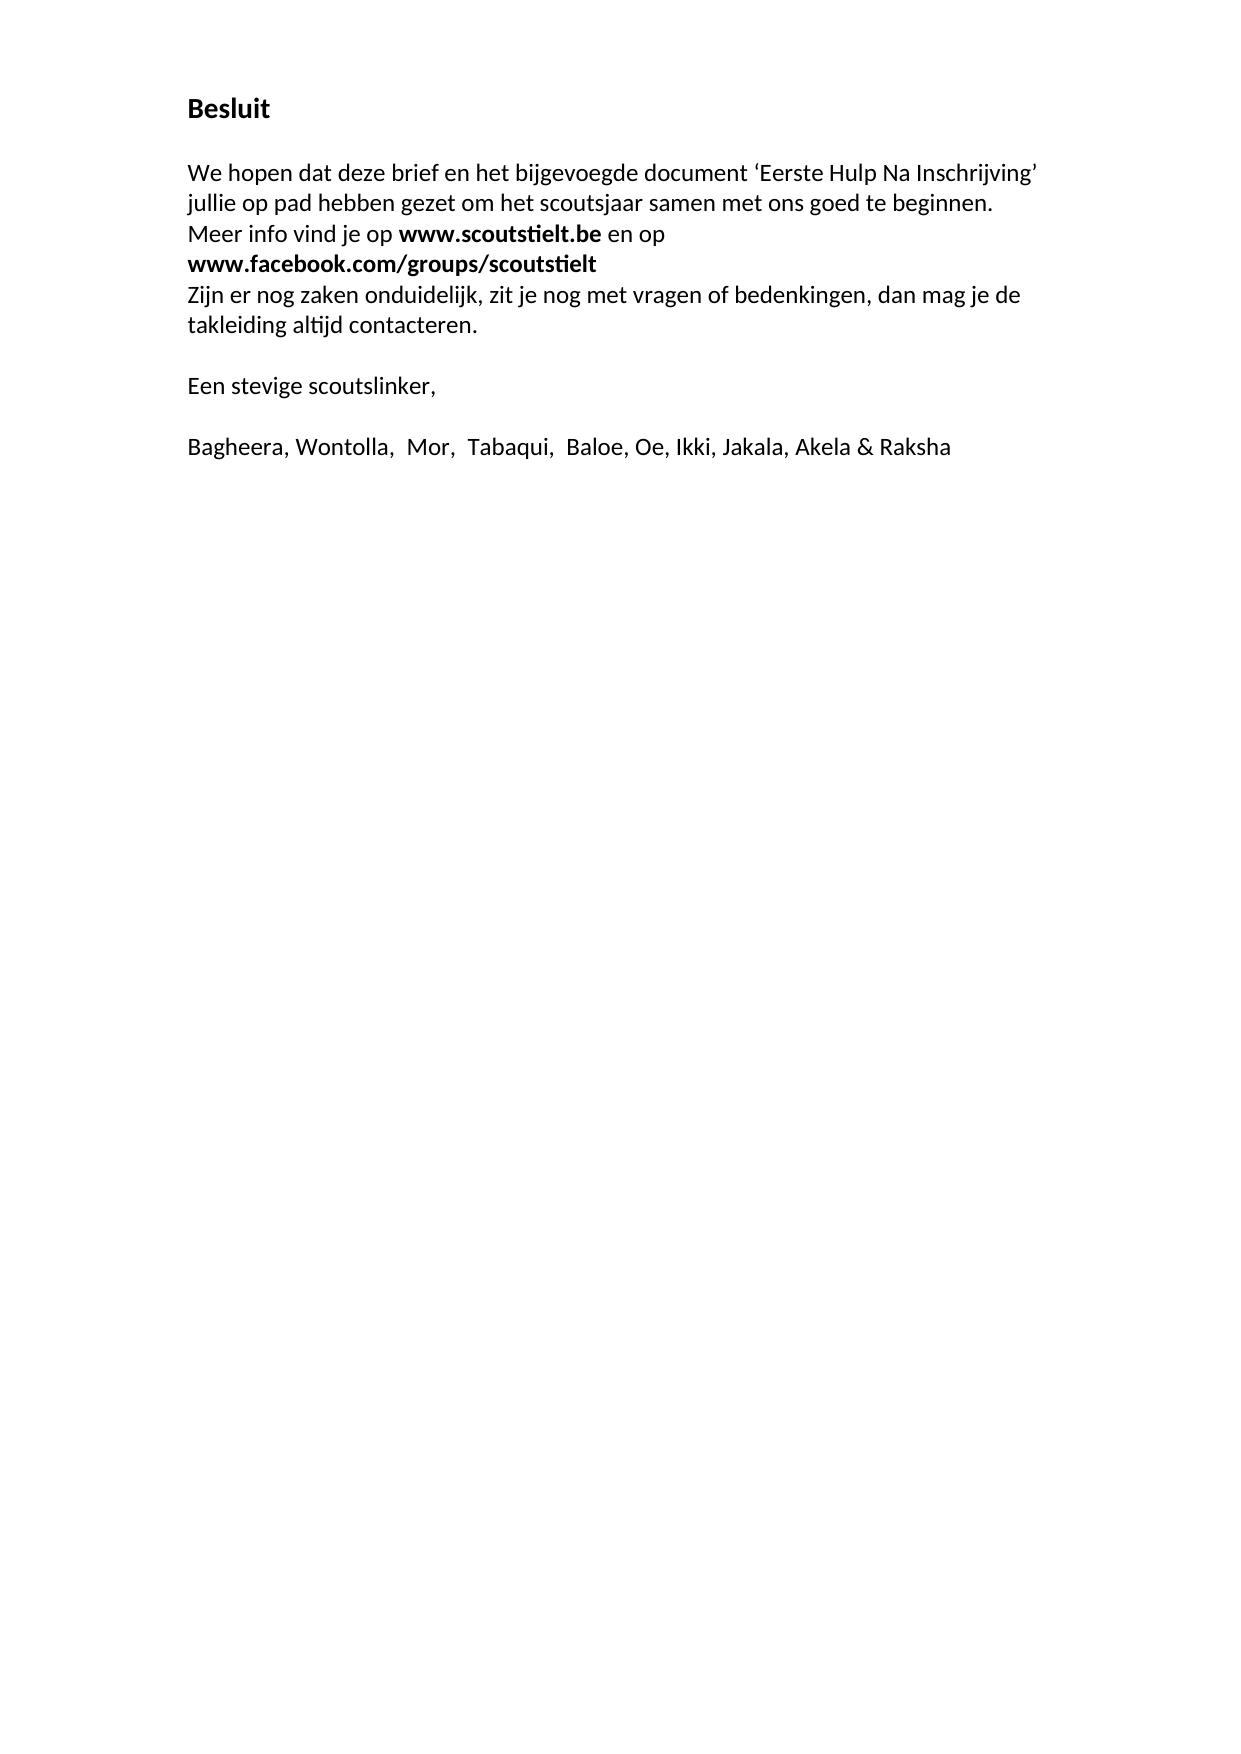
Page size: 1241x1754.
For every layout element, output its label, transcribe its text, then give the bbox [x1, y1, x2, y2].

text Zijn er nog zaken onduidelijk, zit je nog met vragen of bedenkingen, dan mag je de takleiding altijd contacteren. [187, 279, 1053, 340]
text Bagheera, Wontolla, Mor, Tabaqui, Baloe, Oe, Ikki, Jakala, Akela & Raksha [187, 431, 1053, 462]
text Meer info vind je op www.scoutstielt.be en op www.facebook.com/groups/scoutstielt [187, 218, 1053, 279]
text Een stevige scoutslinker, [187, 370, 1053, 401]
text Besluit [187, 91, 1053, 126]
text We hopen dat deze brief en het bijgevoegde document ‘Eerste Hulp Na Inschrijving’ jullie op pad hebben gezet om het scoutsjaar samen met ons goed te beginnen. [187, 157, 1053, 218]
